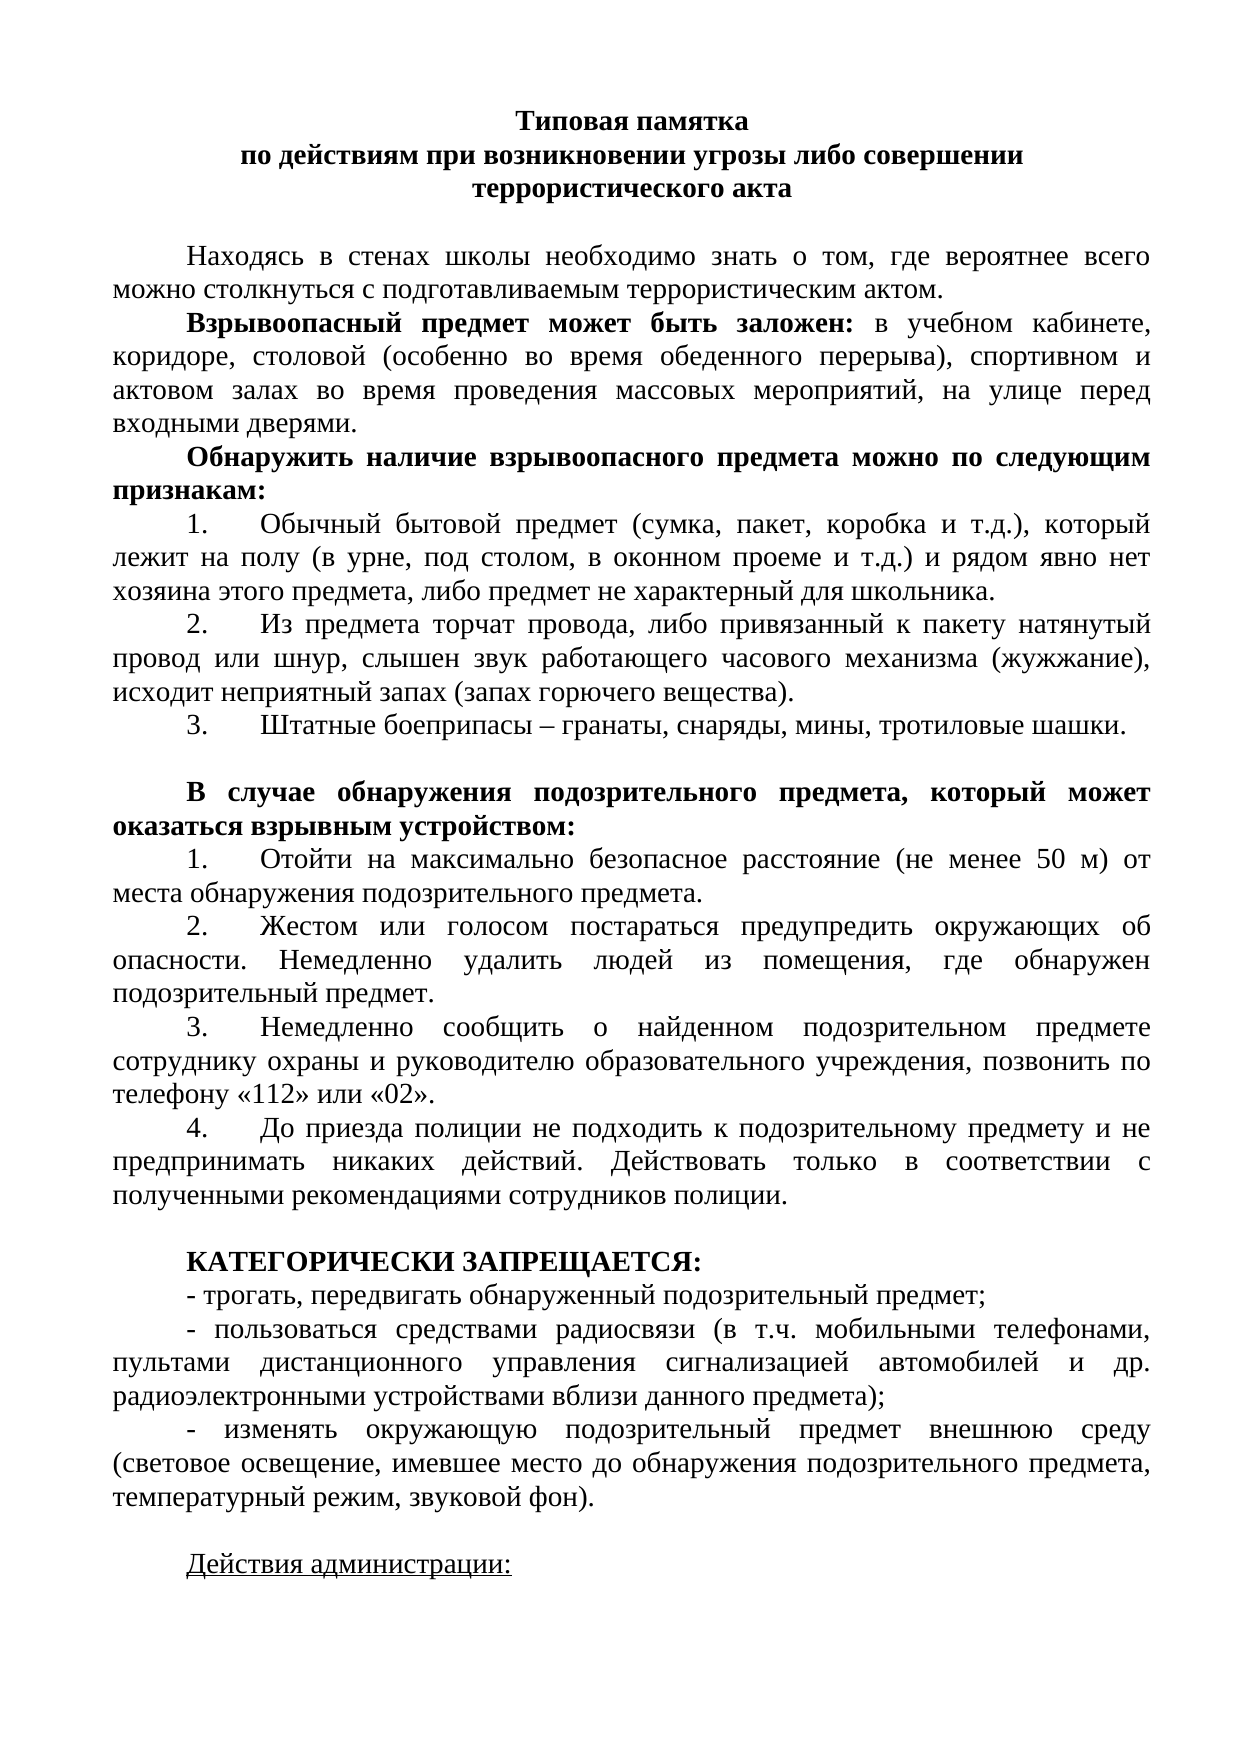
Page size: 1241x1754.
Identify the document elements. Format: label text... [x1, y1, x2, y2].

text по действиям при возникновении угрозы либо совершении [112, 137, 1152, 171]
text Типовая памятка [112, 103, 1152, 137]
text - изменять окружающую подозрительный предмет внешнюю среду (световое освещение, имевшее место до обнаружения подозрительного предмета, температурный режим, звуковой фон). [112, 1412, 1152, 1512]
list Обычный бытовой предмет (сумка, пакет, коробка и т.д.), который лежит на полу (в урне, под столом, в оконном проеме и т.д.) и рядом явно нет хозяина этого предмета, либо предмет не характерный для школьника. [112, 506, 1152, 607]
text Взрывоопасный предмет может быть заложен: в учебном кабинете, коридоре, столовой (особенно во время обеденного перерыва), спортивном и актовом залах во время проведения массовых мероприятий, на улице перед входными дверями. [112, 305, 1152, 439]
list Из предмета торчат провода, либо привязанный к пакету натянутый провод или шнур, слышен звук работающего часового механизма (жужжание), исходит неприятный запах (запах горючего вещества). [112, 607, 1152, 707]
text - трогать, передвигать обнаруженный подозрительный предмет; [112, 1277, 1152, 1311]
list Штатные боеприпасы – гранаты, снаряды, мины, тротиловые шашки. [112, 707, 1152, 741]
text КАТЕГОРИЧЕСКИ ЗАПРЕЩАЕТСЯ: [186, 1244, 1152, 1277]
text - пользоваться средствами радиосвязи (в т.ч. мобильными телефонами, пультами дистанционного управления сигнализацией автомобилей и др. радиоэлектронными устройствами вблизи данного предмета); [112, 1311, 1152, 1412]
list Отойти на максимально безопасное расстояние (не менее 50 м) от места обнаружения подозрительного предмета. [112, 841, 1152, 908]
list Жестом или голосом постараться предупредить окружающих об опасности. Немедленно удалить людей из помещения, где обнаружен подозрительный предмет. [112, 908, 1152, 1009]
list Немедленно сообщить о найденном подозрительном предмете сотруднику охраны и руководителю образовательного учреждения, позвонить по телефону «112» или «02». [112, 1009, 1152, 1110]
text Находясь в стенах школы необходимо знать о том, где вероятнее всего можно столкнуться с подготавливаемым террористическим актом. [112, 238, 1152, 305]
text террористического акта [112, 171, 1152, 204]
list До приезда полиции не подходить к подозрительному предмету и не предпринимать никаких действий. Действовать только в соответствии с полученными рекомендациями сотрудников полиции. [112, 1110, 1152, 1210]
text Действия администрации: [112, 1546, 1152, 1579]
text Обнаружить наличие взрывоопасного предмета можно по следующим признакам: [112, 439, 1152, 506]
text В случае обнаружения подозрительного предмета, который может оказаться взрывным устройством: [112, 774, 1152, 841]
